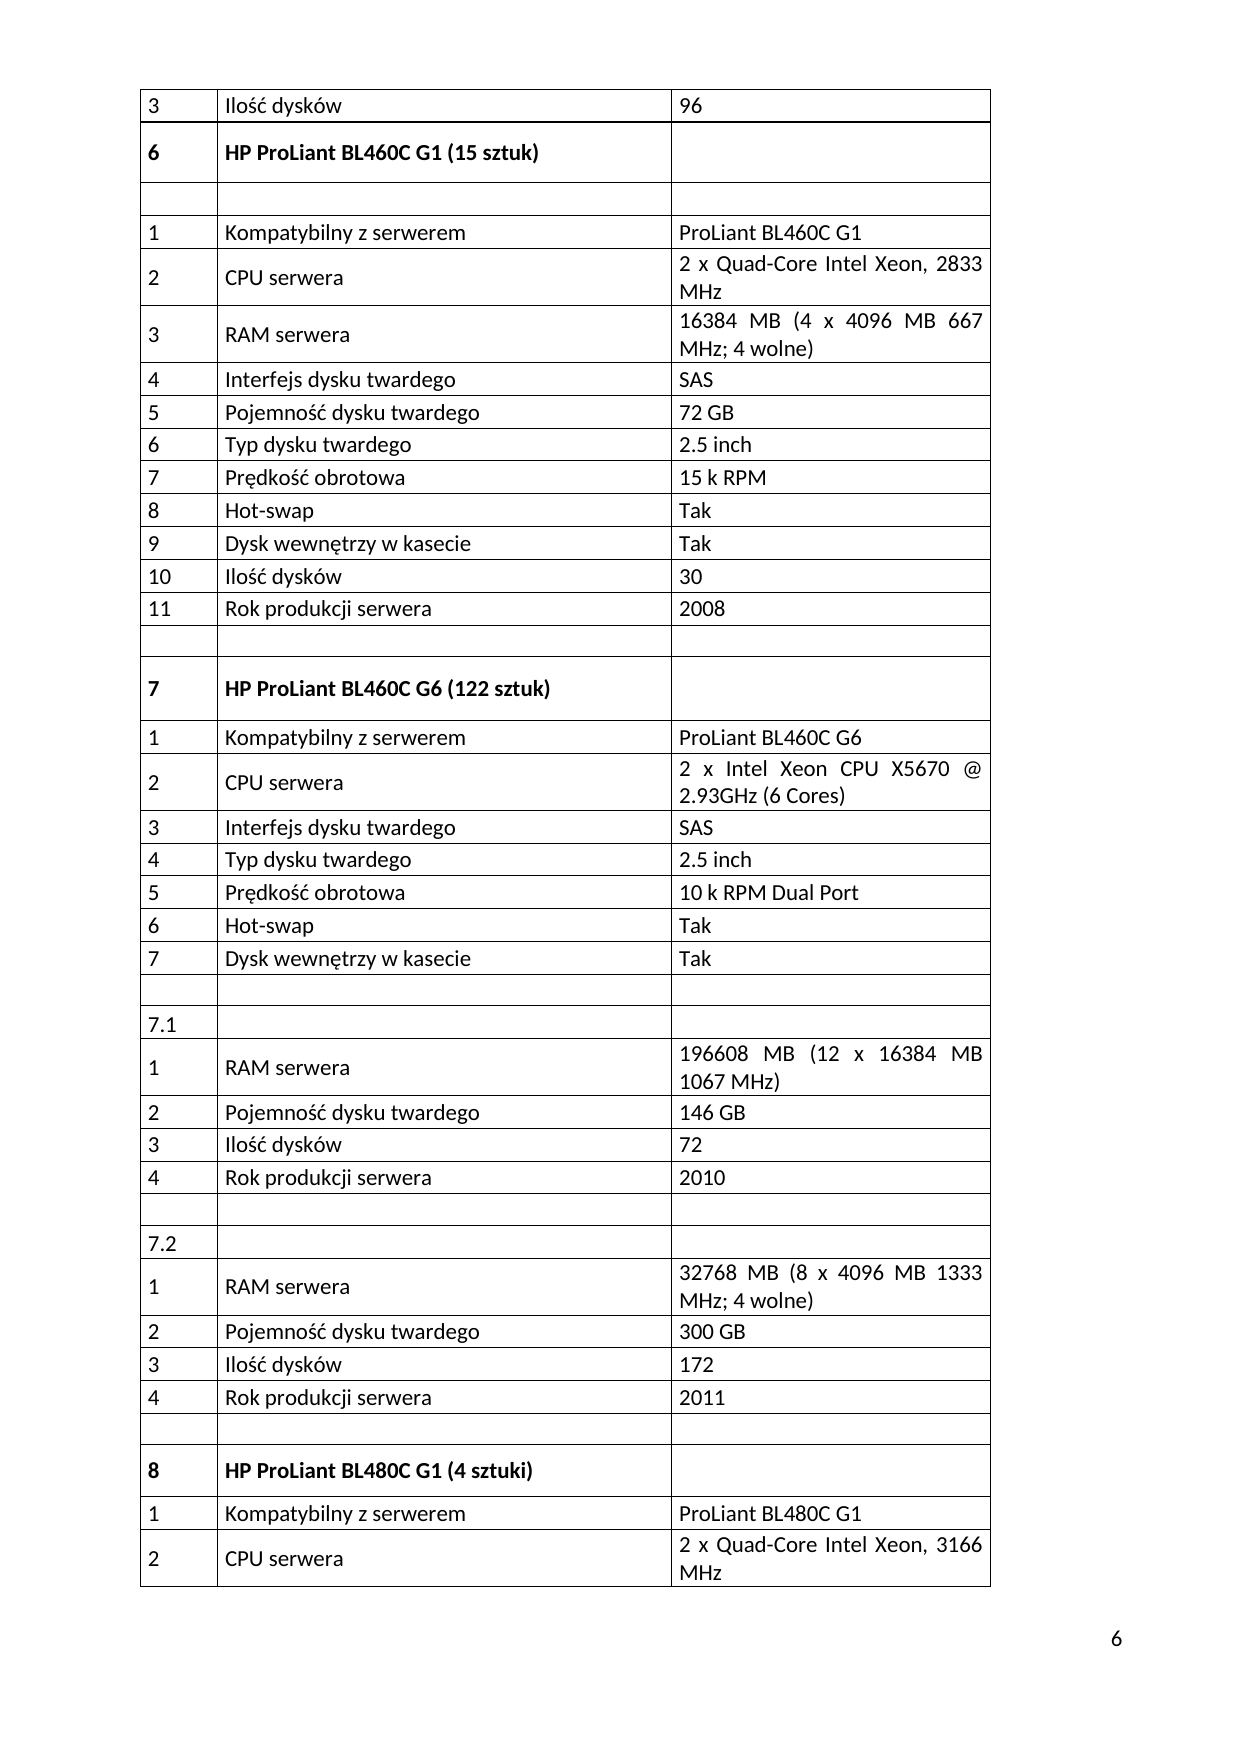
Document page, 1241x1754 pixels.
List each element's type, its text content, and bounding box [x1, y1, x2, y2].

table_cell 2 [141, 1530, 217, 1586]
table_cell 2 x Quad-Core Intel Xeon, 3166 MHz [672, 1530, 990, 1586]
table_cell Typ dysku twardego [218, 844, 671, 875]
table_cell HP ProLiant BL460C G1 (15 sztuk) [218, 123, 671, 182]
table_cell Kompatybilny z serwerem [218, 721, 671, 753]
table_cell 11 [141, 593, 217, 624]
table_cell Ilość dysków [218, 1348, 671, 1380]
table_cell [218, 183, 671, 215]
table_cell 2010 [672, 1162, 990, 1193]
table_cell 3 [141, 306, 217, 362]
table_cell [218, 1226, 671, 1257]
table_cell Hot-swap [218, 494, 671, 526]
table_cell 10 [141, 560, 217, 592]
table_cell 30 [672, 560, 990, 592]
table_cell 8 [141, 1445, 217, 1496]
table_cell ProLiant BL480C G1 [672, 1497, 990, 1529]
table_cell 9 [141, 527, 217, 559]
table_cell Typ dysku twardego [218, 429, 671, 460]
table_cell Ilość dysków [218, 1129, 671, 1161]
table_cell Tak [672, 909, 990, 941]
table_cell RAM serwera [218, 1039, 671, 1095]
table_cell 4 [141, 1381, 217, 1413]
table_cell 1 [141, 1497, 217, 1529]
table_cell Prędkość obrotowa [218, 876, 671, 908]
table_cell CPU serwera [218, 1530, 671, 1586]
table_cell 7 [141, 657, 217, 720]
table_cell Dysk wewnętrzy w kasecie [218, 942, 671, 974]
table_cell 4 [141, 363, 217, 395]
table_cell Ilość dysków [218, 560, 671, 592]
table_cell [672, 123, 990, 182]
table_cell [141, 975, 217, 1005]
table_cell Hot-swap [218, 909, 671, 941]
table_cell 2.5 inch [672, 429, 990, 460]
table_cell 6 [141, 429, 217, 460]
table_cell 300 GB [672, 1316, 990, 1347]
table_cell 1 [141, 1259, 217, 1314]
table_cell [218, 1006, 671, 1038]
table_cell 3 [141, 1129, 217, 1161]
table_cell Rok produkcji serwera [218, 1381, 671, 1413]
table_cell 72 [672, 1129, 990, 1161]
table_cell 2.5 inch [672, 844, 990, 875]
table_cell ProLiant BL460C G1 [672, 216, 990, 248]
table_cell 1 [141, 1039, 217, 1095]
table_cell Pojemność dysku twardego [218, 1096, 671, 1128]
table_cell [141, 1194, 217, 1224]
table_cell [218, 975, 671, 1005]
table_cell Rok produkcji serwera [218, 1162, 671, 1193]
table_cell 4 [141, 844, 217, 875]
table_cell 3 [141, 90, 217, 121]
table_cell 172 [672, 1348, 990, 1380]
table_cell [672, 626, 990, 656]
table_cell 2011 [672, 1381, 990, 1413]
table_cell 4 [141, 1162, 217, 1193]
table_cell [672, 1445, 990, 1496]
table_cell 15 k RPM [672, 461, 990, 493]
table_cell Kompatybilny z serwerem [218, 1497, 671, 1529]
table_cell 196608 MB (12 x 16384 MB 1067 MHz) [672, 1039, 990, 1095]
table_cell 1 [141, 216, 217, 248]
table_cell [672, 1194, 990, 1224]
table_cell [672, 975, 990, 1005]
table_cell 7 [141, 461, 217, 493]
table_cell HP ProLiant BL480C G1 (4 sztuki) [218, 1445, 671, 1496]
table_cell 2 [141, 249, 217, 305]
table_cell [141, 1414, 217, 1444]
table_cell [218, 626, 671, 656]
table_cell 2008 [672, 593, 990, 624]
table_cell [218, 1414, 671, 1444]
table_cell 96 [672, 90, 990, 121]
table_cell [672, 657, 990, 720]
table_cell 7.2 [141, 1226, 217, 1257]
table_cell Tak [672, 527, 990, 559]
table_cell CPU serwera [218, 249, 671, 305]
table_cell Pojemność dysku twardego [218, 1316, 671, 1347]
table_cell [141, 183, 217, 215]
table_cell 146 GB [672, 1096, 990, 1128]
table_cell 3 [141, 1348, 217, 1380]
table_cell ProLiant BL460C G6 [672, 721, 990, 753]
table_cell CPU serwera [218, 754, 671, 810]
table_cell Interfejs dysku twardego [218, 811, 671, 842]
table_cell Pojemność dysku twardego [218, 396, 671, 428]
table_cell 32768 MB (8 x 4096 MB 1333 MHz; 4 wolne) [672, 1259, 990, 1314]
table_cell Dysk wewnętrzy w kasecie [218, 527, 671, 559]
table_cell 2 [141, 754, 217, 810]
table_cell Rok produkcji serwera [218, 593, 671, 624]
table_cell Kompatybilny z serwerem [218, 216, 671, 248]
table_cell 72 GB [672, 396, 990, 428]
table_cell SAS [672, 363, 990, 395]
table_cell 2 x Intel Xeon CPU X5670 @ 2.93GHz (6 Cores) [672, 754, 990, 810]
table_cell 5 [141, 876, 217, 908]
table_cell RAM serwera [218, 1259, 671, 1314]
table_cell [672, 183, 990, 215]
table_cell 3 [141, 811, 217, 842]
table_cell Tak [672, 942, 990, 974]
table_cell [218, 1194, 671, 1224]
table_cell [141, 626, 217, 656]
table_cell 7 [141, 942, 217, 974]
table_cell Prędkość obrotowa [218, 461, 671, 493]
table_cell 1 [141, 721, 217, 753]
table_cell 2 x Quad-Core Intel Xeon, 2833 MHz [672, 249, 990, 305]
table_cell SAS [672, 811, 990, 842]
table_cell 10 k RPM Dual Port [672, 876, 990, 908]
table_cell 16384 MB (4 x 4096 MB 667 MHz; 4 wolne) [672, 306, 990, 362]
table_cell 7.1 [141, 1006, 217, 1038]
table_cell [672, 1006, 990, 1038]
table_cell 2 [141, 1316, 217, 1347]
table_cell [672, 1226, 990, 1257]
table_cell Tak [672, 494, 990, 526]
table_cell Interfejs dysku twardego [218, 363, 671, 395]
table_cell [672, 1414, 990, 1444]
table_cell 5 [141, 396, 217, 428]
table_cell 2 [141, 1096, 217, 1128]
table_cell 8 [141, 494, 217, 526]
table_cell RAM serwera [218, 306, 671, 362]
table_cell 6 [141, 123, 217, 182]
table_cell HP ProLiant BL460C G6 (122 sztuk) [218, 657, 671, 720]
table_cell Ilość dysków [218, 90, 671, 121]
table_cell 6 [141, 909, 217, 941]
